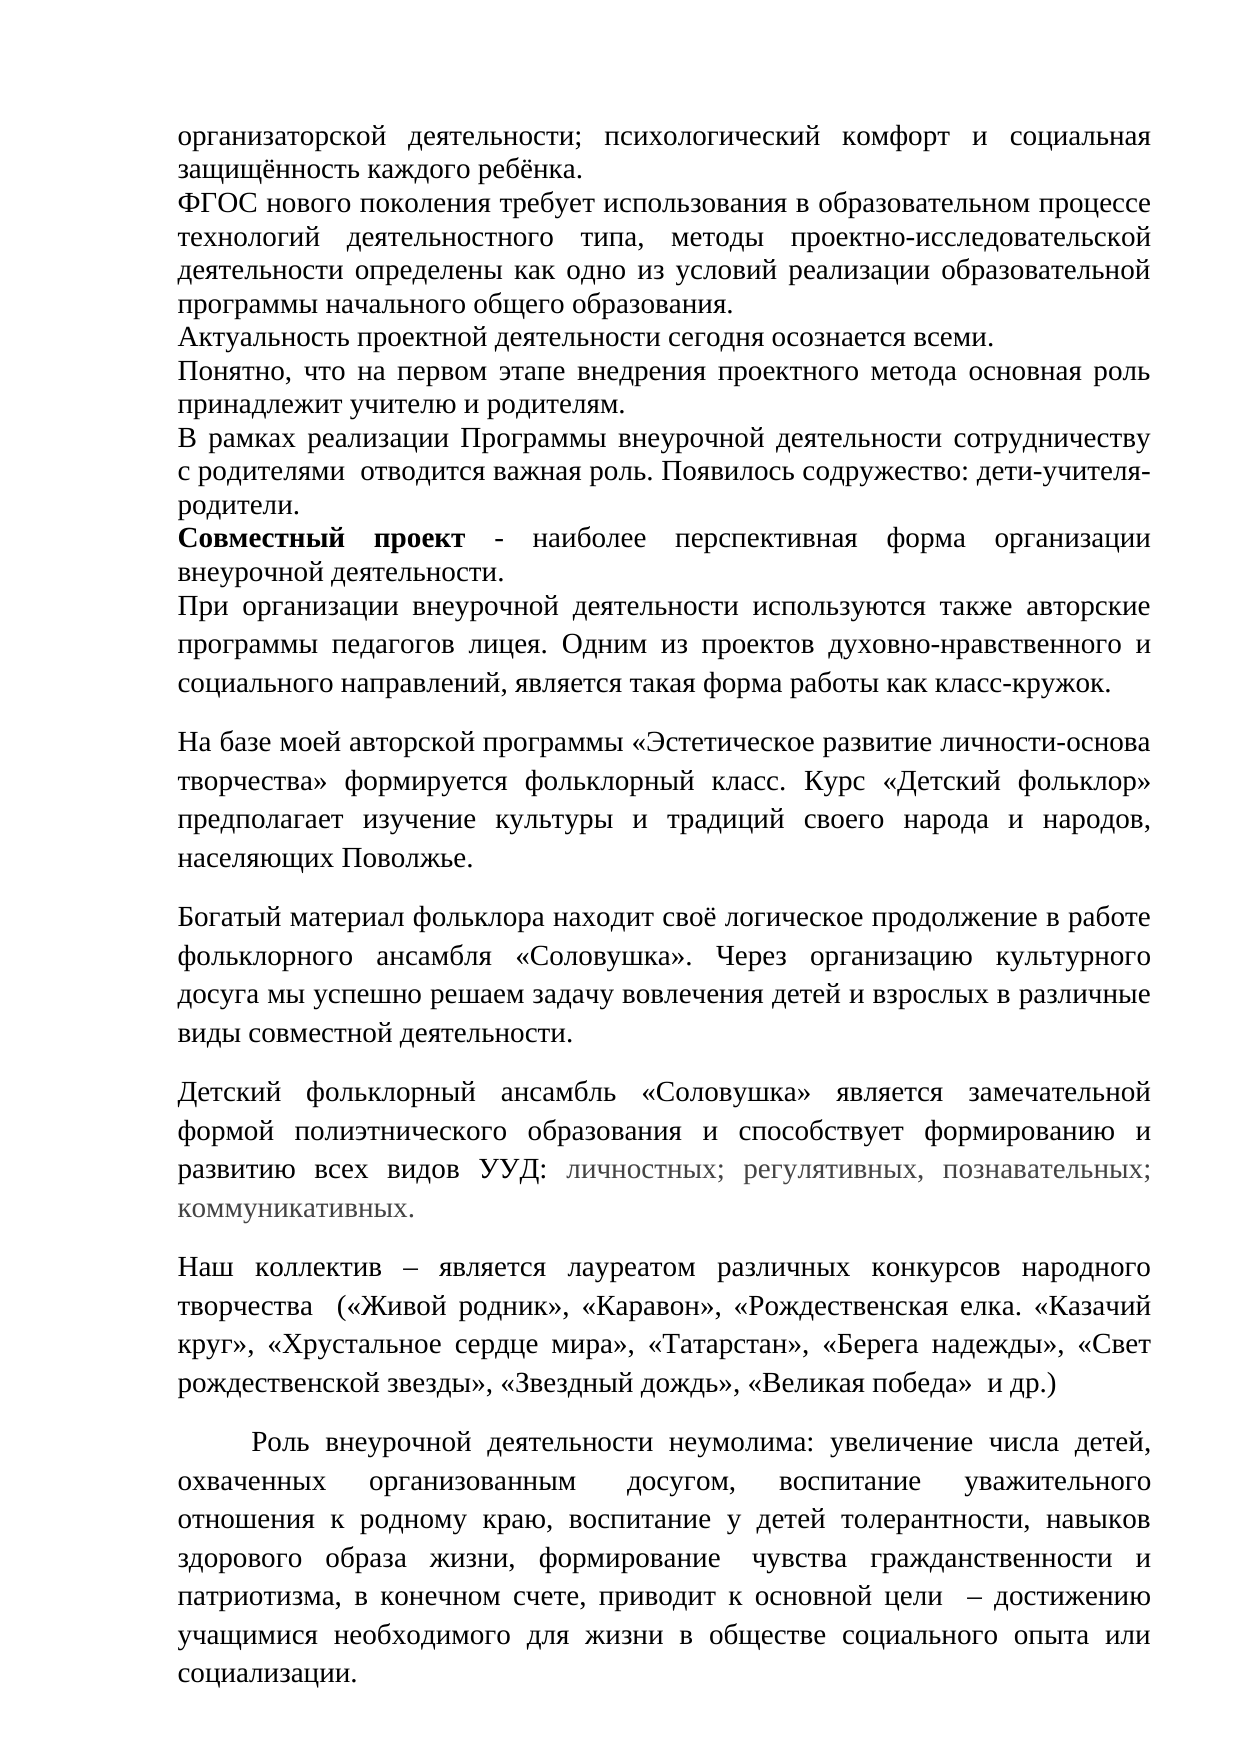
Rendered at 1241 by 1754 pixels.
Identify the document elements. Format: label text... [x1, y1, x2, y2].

text На базе моей авторской программы «Эстетическое развитие личности-основа творчества» формируется фольклорный класс. Курс «Детский фольклор» предполагает изучение культуры и традиций своего народа и народов, населяющих Поволжье. [177, 724, 1152, 873]
text При организации внеурочной деятельности используются также авторские программы педагогов лицея. Одним из проектов духовно-нравственного и социального направлений, является такая форма работы как класс-кружок. [177, 588, 1152, 698]
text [177, 118, 1152, 185]
list Совместный проект - наиболее перспективная форма организации внеурочной деятельности. [177, 521, 1152, 588]
list В рамках реализации Программы внеурочной деятельности сотрудничеству с родителями отводится важная роль. Появилось содружество: дети-учителя-родители. [177, 420, 1152, 521]
text ФГОС нового поколения требует использования в образовательном процессе технологий деятельностного типа, методы проектно-исследовательской деятельности определены как одно из условий реализации образовательной программы начального общего образования. [177, 185, 1152, 319]
text Понятно, что на первом этапе внедрения проектного метода основная роль принадлежит учителю и родителям. [177, 353, 1152, 420]
text Богатый материал фольклора находит своё логическое продолжение в работе фольклорного ансамбля «Соловушка». Через организацию культурного досуга мы успешно решаем задачу вовлечения детей и взрослых в различные виды совместной деятельности. [177, 899, 1152, 1048]
text Наш коллектив – является лауреатом различных конкурсов народного творчества («Живой родник», «Каравон», «Рождественская елка. «Казачий круг», «Хрустальное сердце мира», «Татарстан», «Берега надежды», «Свет рождественской звезды», «Звездный дождь», «Великая победа» и др.) [177, 1249, 1152, 1398]
text Роль внеурочной деятельности неумолима: увеличение числа детей, охваченных организованным досугом, воспитание уважительного отношения к родному краю, воспитание у детей толерантности, навыков здорового образа жизни, формирование чувства гражданственности и патриотизма, в конечном счете, приводит к основной цели – достижению учащимися необходимого для жизни в обществе социального опыта или социализации. [177, 1424, 1152, 1689]
text Детский фольклорный ансамбль «Соловушка» является замечательной формой полиэтнического образования и способствует формированию и развитию всех видов УУД: личностных; регулятивных, познавательных; коммуникативных. [177, 1074, 1152, 1223]
text Актуальность проектной деятельности сегодня осознается всеми. [177, 319, 1152, 353]
